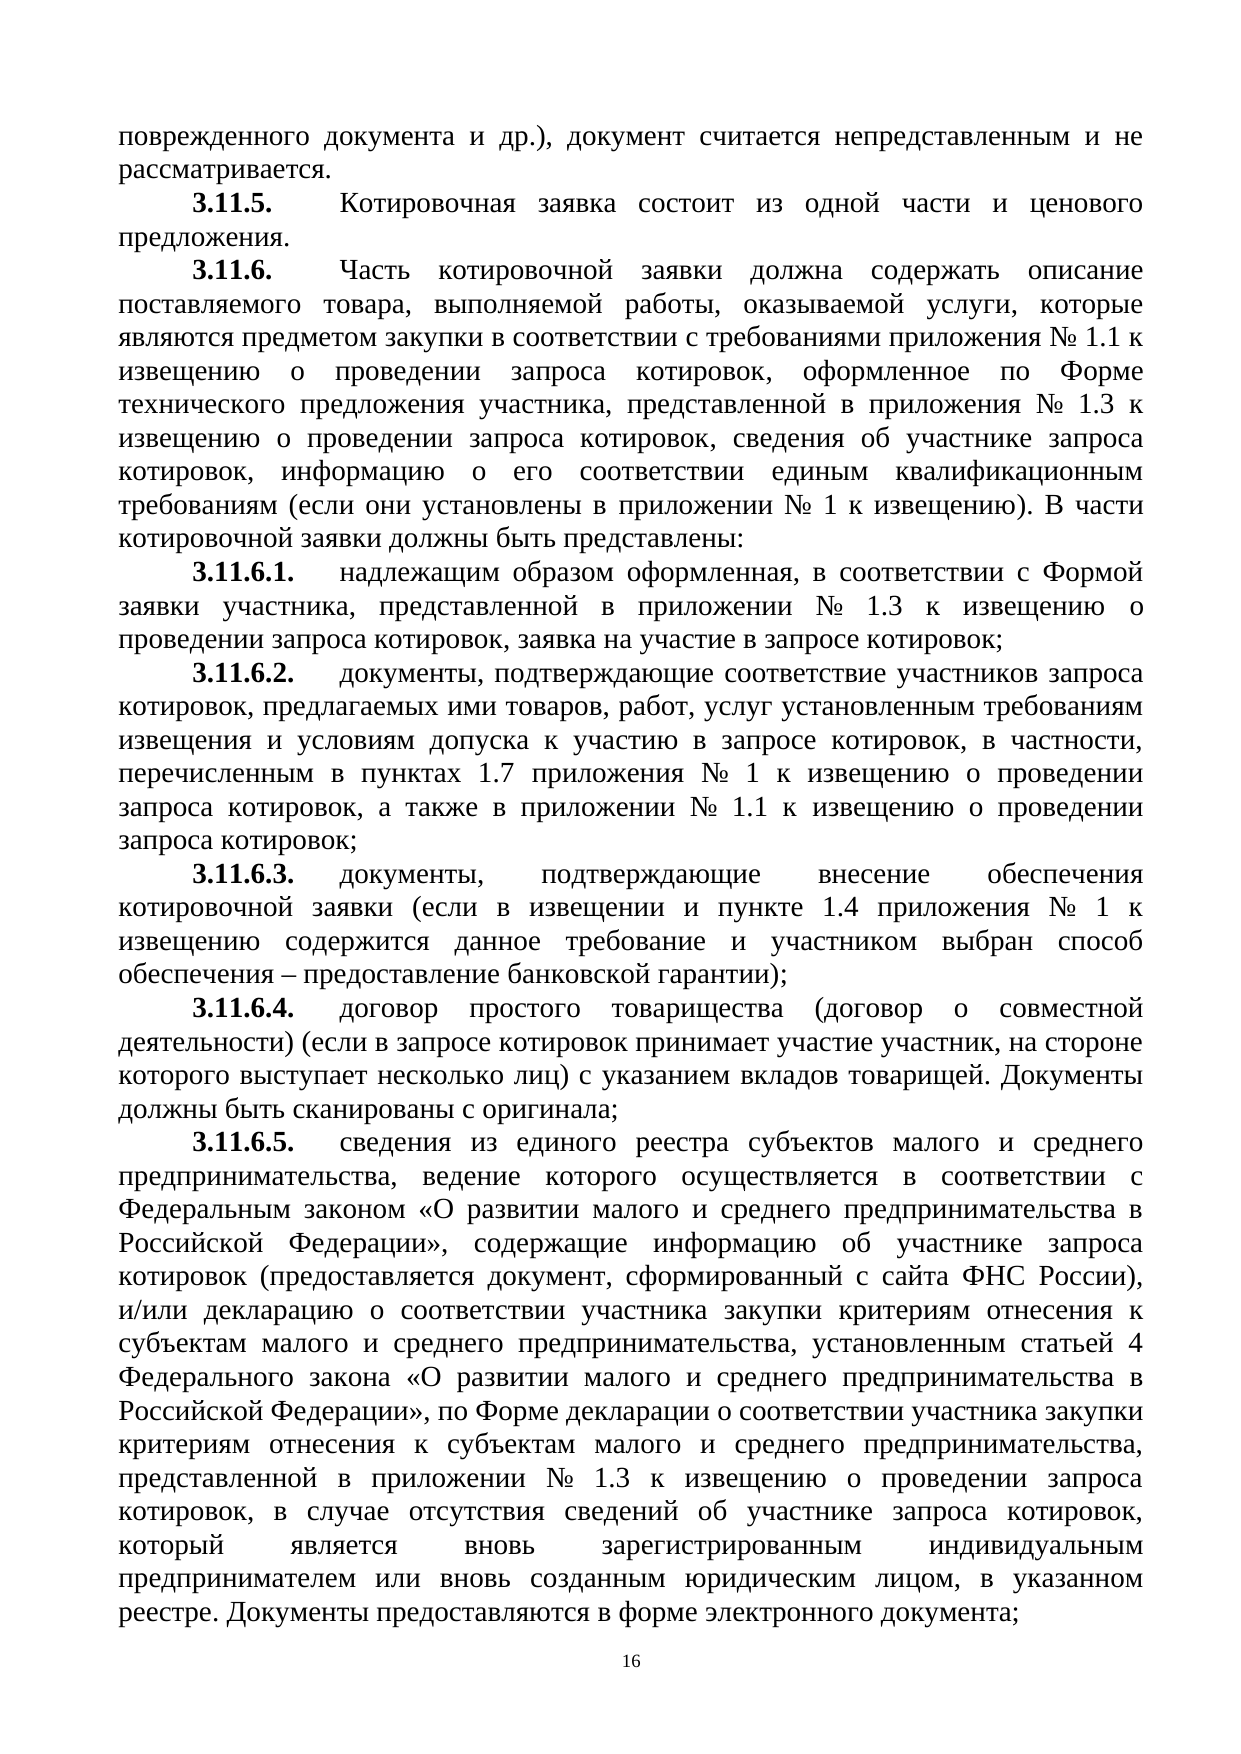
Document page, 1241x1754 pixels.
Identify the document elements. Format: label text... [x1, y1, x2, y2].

list документы, подтверждающие внесение обеспечения котировочной заявки (если в извещении и пункте 1.4 приложения № 1 к извещению содержится данное требование и участником выбран способ обеспечения – предоставление банковской гарантии); [118, 856, 1144, 990]
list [118, 118, 1144, 185]
list договор простого товарищества (договор о совместной деятельности) (если в запросе котировок принимает участие участник, на стороне которого выступает несколько лиц) с указанием вкладов товарищей. Документы должны быть сканированы с оригинала; [118, 990, 1144, 1124]
list Котировочная заявка состоит из одной части и ценового предложения. [118, 185, 1144, 252]
list документы, подтверждающие соответствие участников запроса котировок, предлагаемых ими товаров, работ, услуг установленным требованиям извещения и условиям допуска к участию в запросе котировок, в частности, перечисленным в пунктах 1.7 приложения № 1 к извещению о проведении запроса котировок, а также в приложении № 1.1 к извещению о проведении запроса котировок; [118, 655, 1144, 856]
list Часть котировочной заявки должна содержать описание поставляемого товара, выполняемой работы, оказываемой услуги, которые являются предметом закупки в соответствии с требованиями приложения № 1.1 к извещению о проведении запроса котировок, оформленное по Форме технического предложения участника, представленной в приложения № 1.3 к извещению о проведении запроса котировок, сведения об участнике запроса котировок, информацию о его соответствии единым квалификационным требованиям (если они установлены в приложении № 1 к извещению). В части котировочной заявки должны быть представлены: [118, 252, 1144, 554]
list сведения из единого реестра субъектов малого и среднего предпринимательства, ведение которого осуществляется в соответствии с Федеральным законом «О развитии малого и среднего предпринимательства в Российской Федерации», содержащие информацию об участнике запроса котировок (предоставляется документ, сформированный с сайта ФНС России), и/или декларацию о соответствии участника закупки критериям отнесения к субъектам малого и среднего предпринимательства, установленным статьей 4 Федерального закона «О развитии малого и среднего предпринимательства в Российской Федерации», по Форме декларации о соответствии участника закупки критериям отнесения к субъектам малого и среднего предпринимательства, представленной в приложении № 1.3 к извещению о проведении запроса котировок, в случае отсутствия сведений об участнике запроса котировок, который является вновь зарегистрированным индивидуальным предпринимателем или вновь созданным юридическим лицом, в указанном реестре. Документы предоставляются в форме электронного документа; [118, 1124, 1144, 1627]
list надлежащим образом оформленная, в соответствии с Формой заявки участника, представленной в приложении № 1.3 к извещению о проведении запроса котировок, заявка на участие в запросе котировок; [118, 554, 1144, 655]
